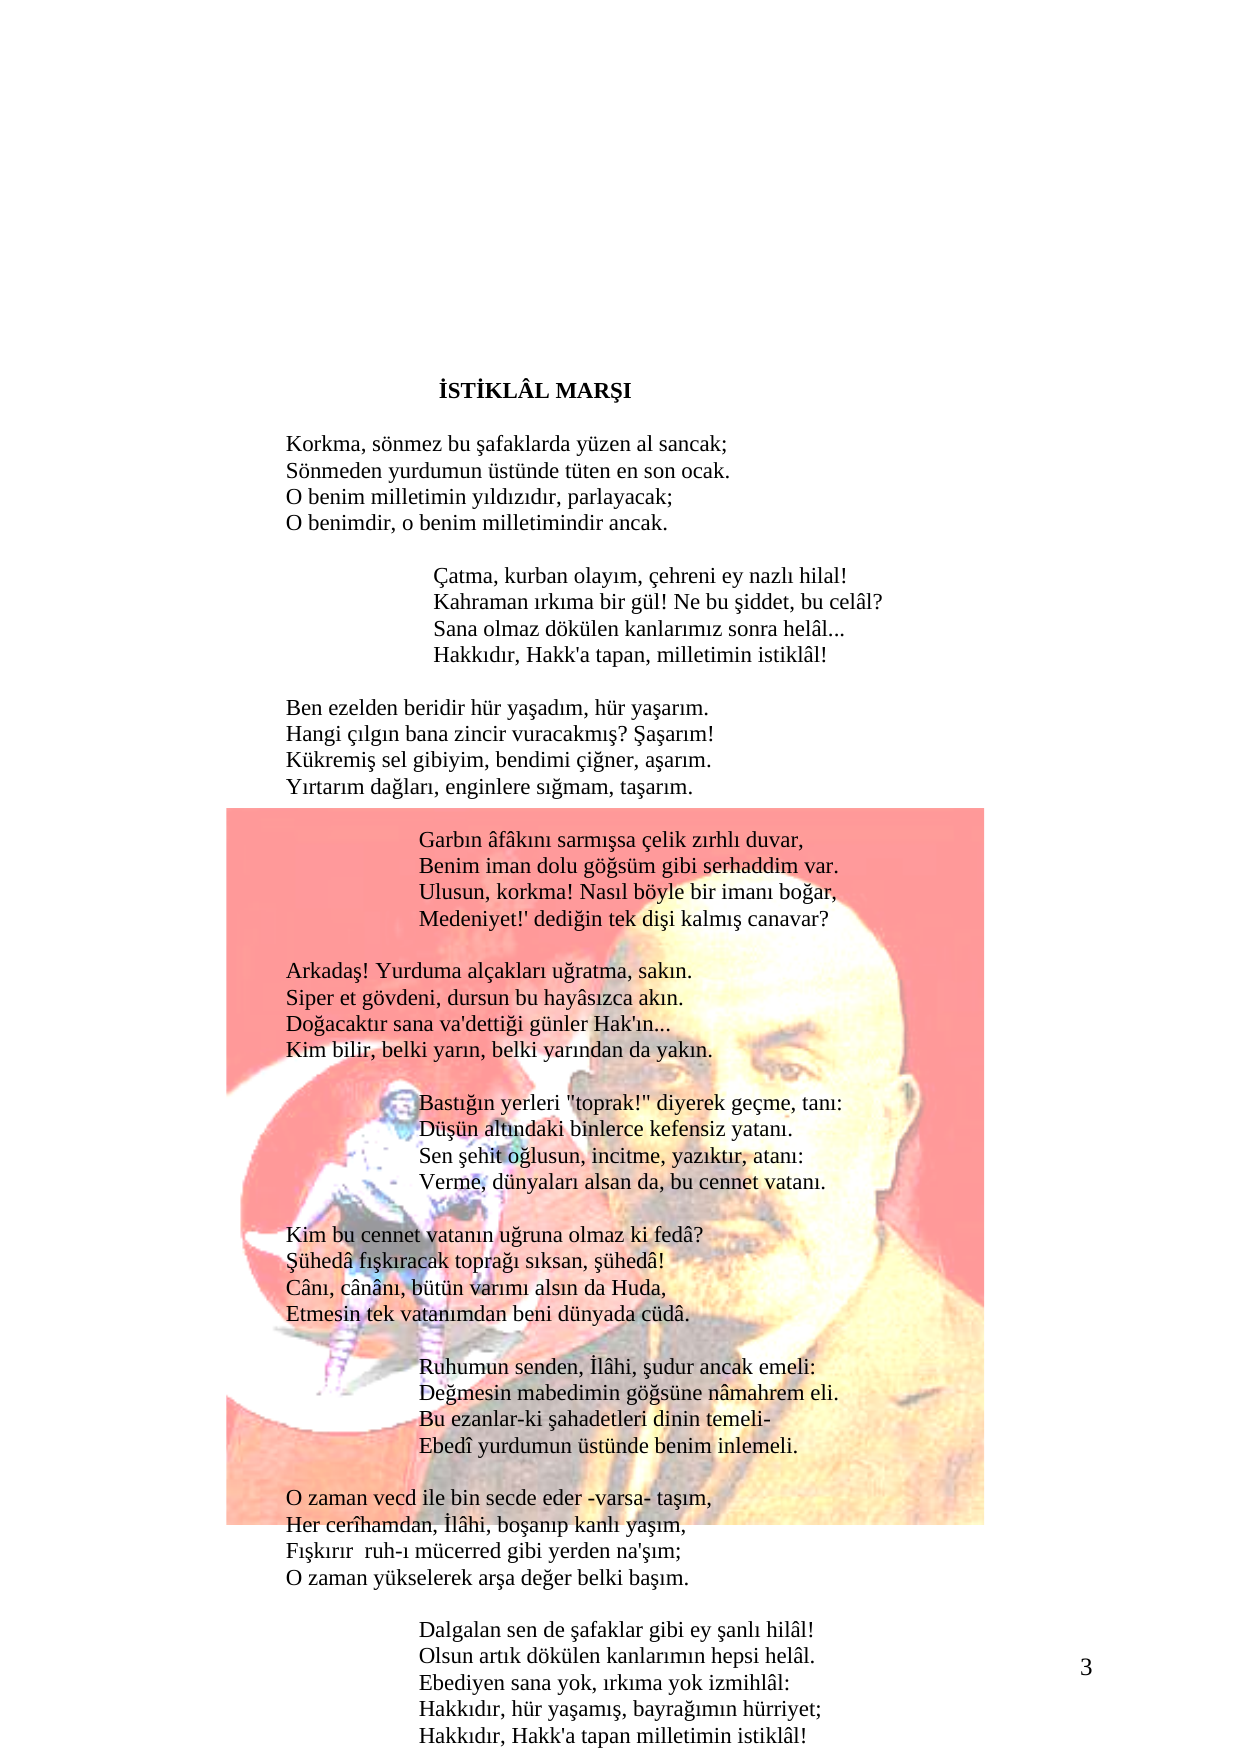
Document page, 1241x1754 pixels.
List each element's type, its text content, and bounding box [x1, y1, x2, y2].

table_cell X [226, 808, 985, 1525]
